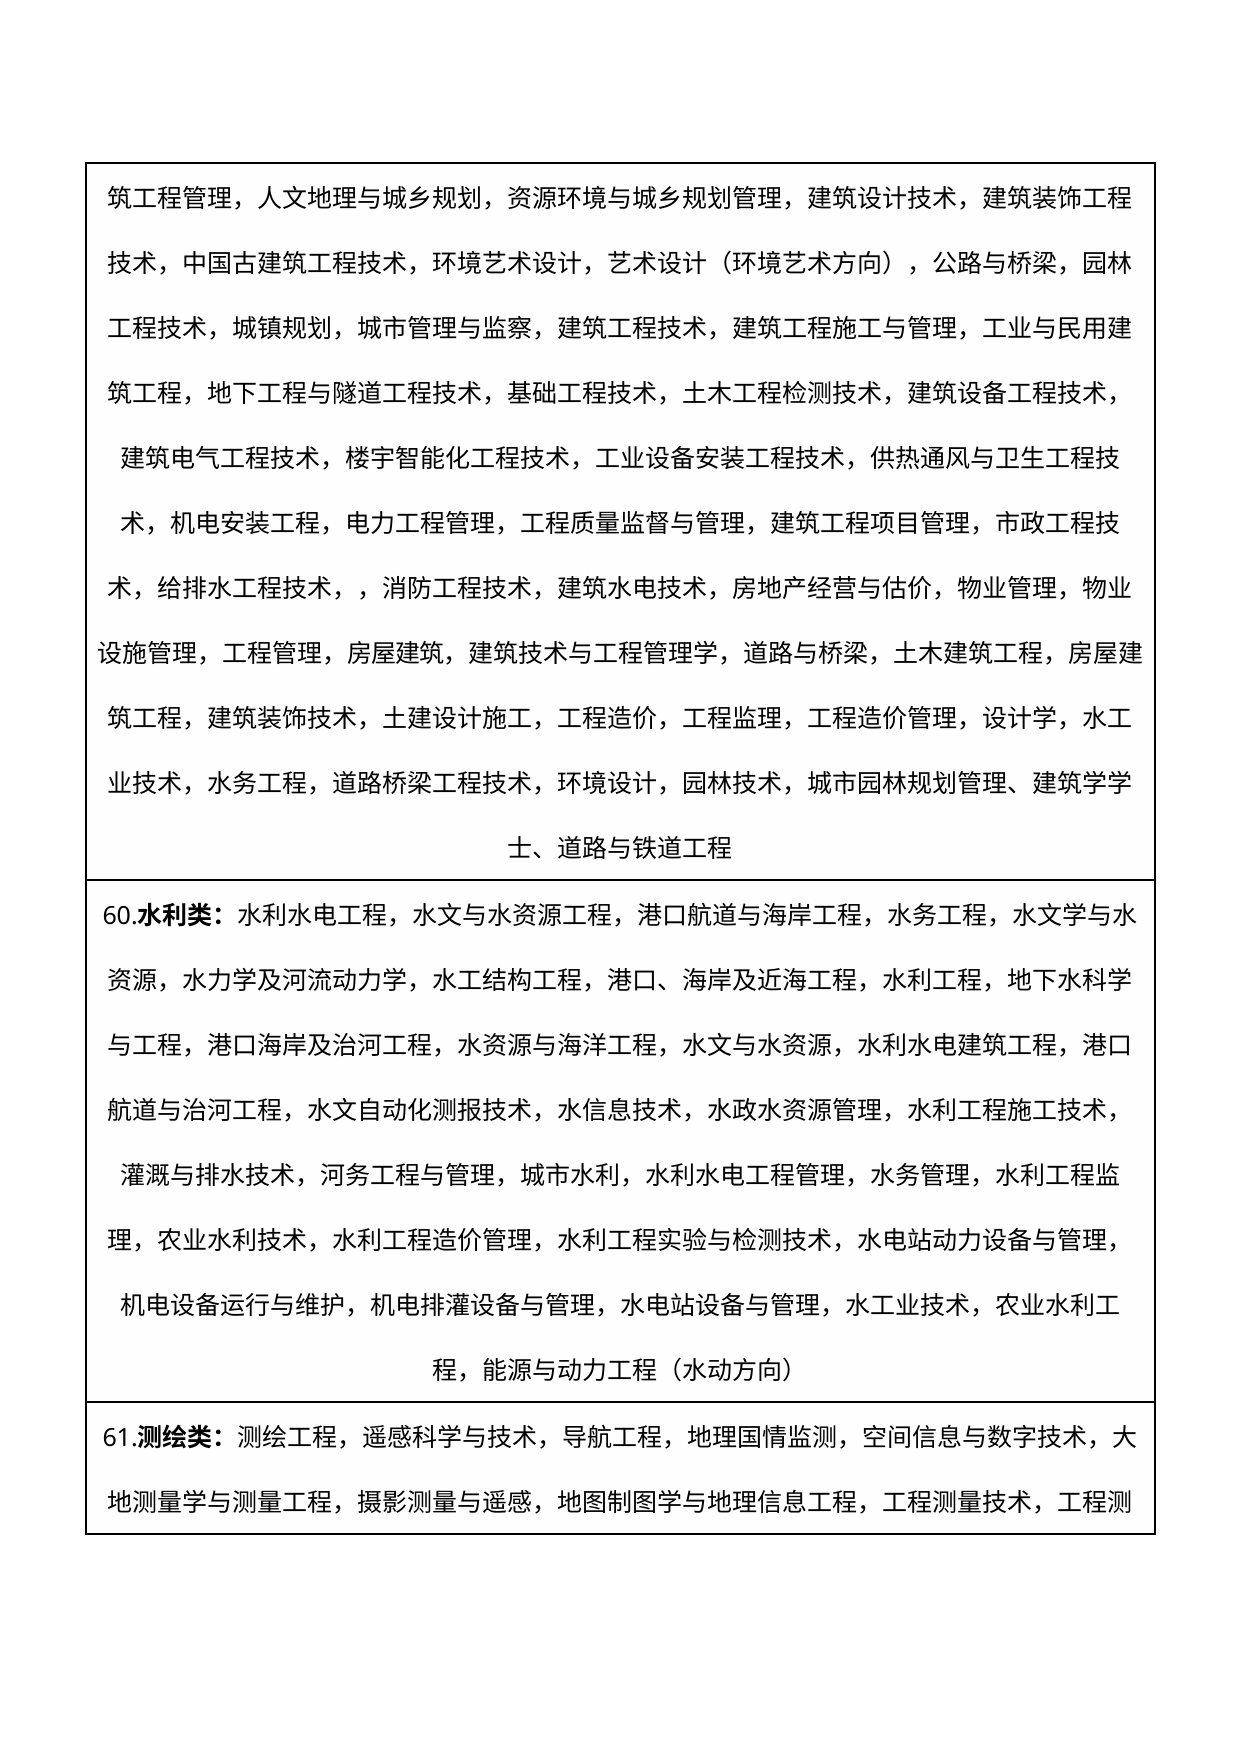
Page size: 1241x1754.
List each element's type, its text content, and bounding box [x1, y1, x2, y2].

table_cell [87, 1403, 1154, 1533]
table_cell 60.水利类：水利水电工程，水文与水资源工程，港口航道与海岸工程，水务工程，水文学与水资源，水力学及河流动力学，水工结构工程，港口、海岸及近海工程，水利工程，地下水科学与工程，港口海岸及治河工程，水资源与海洋工程，水文与水资源，水利水电建筑工程，港口航道与治河工程，水文自动化测报技术，水信息技术，水政水资源管理，水利工程施工技术，灌溉与排水技术，河务工程与管理，城市水利，水利水电工程管理，水务管理，水利工程监理，农业水利技术，水利工程造价管理，水利工程实验与检测技术，水电站动力设备与管理，机电设备运行与维护，机电排灌设备与管理，水电站设备与管理，水工业技术，农业水利工程，能源与动力工程（水动方向） [87, 881, 1154, 1401]
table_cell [87, 164, 1154, 879]
